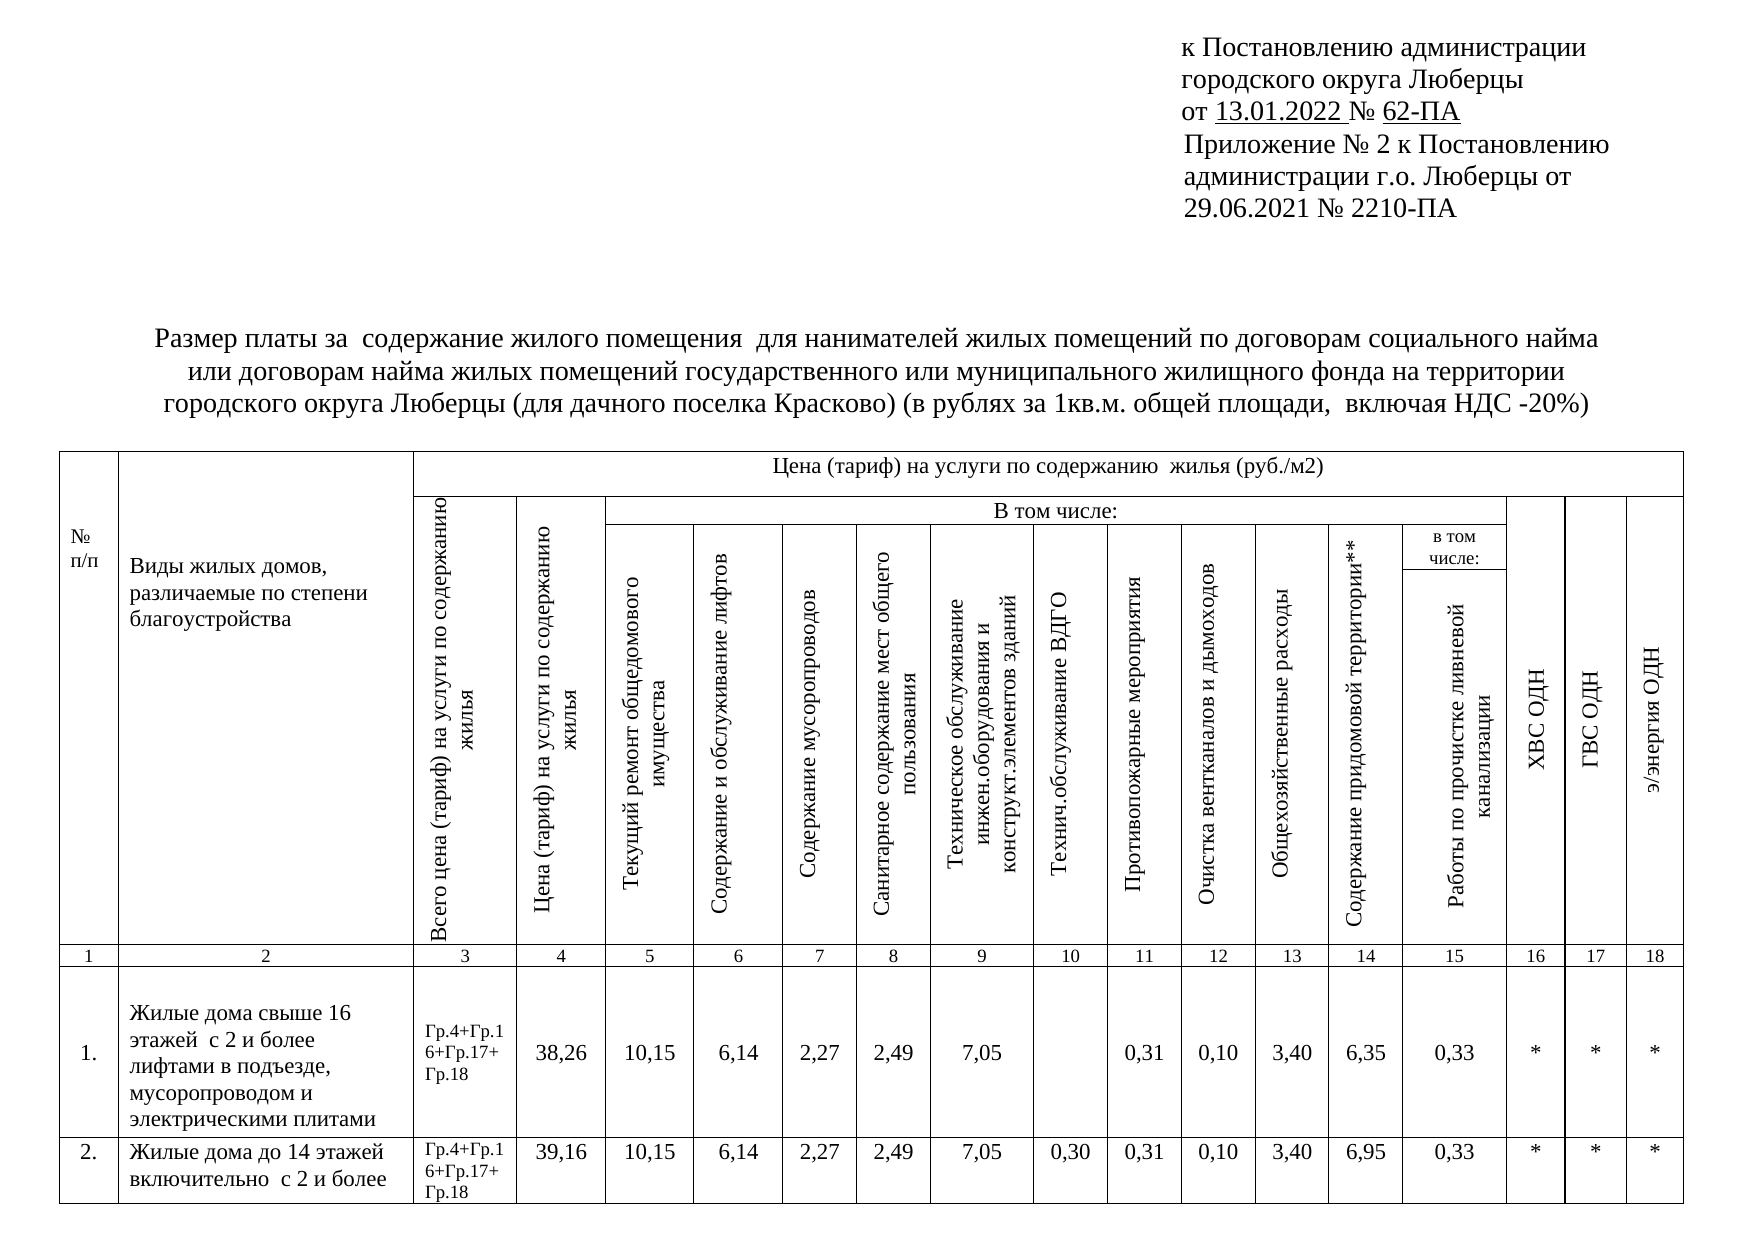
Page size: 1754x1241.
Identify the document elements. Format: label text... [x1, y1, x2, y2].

table_cell Содержание придомовой территории** [1329, 525, 1402, 943]
table_cell Санитарное содержание мест общего пользования [857, 525, 930, 943]
table_cell 10 [1034, 945, 1107, 966]
table_cell 0,10 [1182, 1138, 1255, 1203]
table_cell ГВС ОДН [1566, 497, 1626, 943]
table_cell 6,35 [1329, 967, 1402, 1137]
table_cell 18 [1627, 945, 1683, 966]
table_cell 3 [414, 945, 516, 966]
text администрации г.о. Люберцы от [118, 159, 1639, 192]
table_cell 2. [60, 1138, 118, 1203]
table_cell 4 [517, 945, 605, 966]
table_cell 3,40 [1256, 967, 1328, 1137]
table_cell Общехозяйственные расходы [1256, 525, 1328, 943]
text Размер платы за содержание жилого помещения для нанимателей жилых помещений по договорам социального найма [118, 321, 1636, 353]
table_cell 12 [1182, 945, 1255, 966]
table_cell 6,14 [694, 967, 782, 1137]
table_cell 2,49 [857, 967, 930, 1137]
table_cell 6,95 [1329, 1138, 1402, 1203]
table_cell 0,33 [1403, 967, 1506, 1137]
table_cell 1. [60, 967, 118, 1137]
table_cell * [1566, 1138, 1626, 1203]
table_cell Содержание мусоропроводов [783, 525, 856, 943]
table_cell [1034, 967, 1107, 1137]
table_cell 6,14 [694, 1138, 782, 1203]
table_cell Противопожарные мероприятия [1108, 525, 1181, 943]
table_cell 17 [1566, 945, 1626, 966]
table_cell 10,15 [606, 967, 693, 1137]
table_header Виды жилых домов, различаемые по степени благоустройства [119, 452, 413, 943]
table_cell * [1507, 967, 1564, 1137]
table_cell 2,27 [783, 1138, 856, 1203]
table_cell 15 [1403, 945, 1506, 966]
table_cell 0,31 [1108, 1138, 1181, 1203]
table_cell 13 [1256, 945, 1328, 966]
table_cell Очистка вентканалов и дымоходов [1182, 525, 1255, 943]
table_cell Гр.4+Гр.16+Гр.17+Гр.18 [414, 1138, 516, 1203]
table_cell 2,27 [783, 967, 856, 1137]
table_cell 0,31 [1108, 967, 1181, 1137]
table_cell 0,10 [1182, 967, 1255, 1137]
table_cell 16 [1507, 945, 1564, 966]
table_cell * [1627, 1138, 1683, 1203]
table_cell 0,33 [1403, 1138, 1506, 1203]
table_cell В том числе: [606, 497, 1506, 524]
text или договорам найма жилых помещений государственного или муниципального жилищного фонда на территории городского округа Люберцы (для дачного поселка Красково) (в рублях за 1кв.м. общей площади, включая НДС -20%) [118, 353, 1636, 418]
table_cell 6 [694, 945, 782, 966]
table_cell 0,30 [1034, 1138, 1107, 1203]
table_cell * [1566, 967, 1626, 1137]
table_cell 11 [1108, 945, 1181, 966]
table_cell Жилые дома до 14 этажей включительно с 2 и более лифтами в подъезде, мусоропроводом и газовыми плитами [119, 1138, 413, 1203]
table_cell 9 [931, 945, 1033, 966]
table_cell 39,16 [517, 1138, 605, 1203]
table_cell 5 [606, 945, 693, 966]
table_cell Техническое обслуживание инжен.оборудования и конструкт.элементов зданий [931, 525, 1033, 943]
table_cell 7,05 [931, 1138, 1033, 1203]
table_cell * [1627, 967, 1683, 1137]
table_cell 14 [1329, 945, 1402, 966]
table_cell 3,40 [1256, 1138, 1328, 1203]
table_header № п/п [60, 452, 118, 943]
table_cell 2 [119, 945, 413, 966]
table_cell * [1507, 1138, 1564, 1203]
text к Постановлению администрации городского округа Люберцы от 13.01.2022 № 62-ПА [1181, 29, 1636, 127]
table_cell Текущий ремонт общедомового имущества [606, 525, 693, 943]
table_cell Жилые дома свыше 16 этажей с 2 и более лифтами в подъезде, мусоропроводом и электрическими плитами [119, 967, 413, 1137]
text Приложение № 2 к Постановлению [118, 127, 1639, 159]
table_cell 2,49 [857, 1138, 930, 1203]
table_cell Работы по прочистке ливневой канализации [1403, 570, 1506, 943]
table_cell 7,05 [931, 967, 1033, 1137]
table_cell 10,15 [606, 1138, 693, 1203]
table_header Цена (тариф) на услуги по содержанию жилья (руб./м2) [414, 452, 1683, 496]
table_cell 8 [857, 945, 930, 966]
table_cell ХВС ОДН [1507, 497, 1564, 943]
table_cell 1 [60, 945, 118, 966]
table_cell в том числе: [1403, 525, 1506, 568]
table_cell Цена (тариф) на услуги по содержанию жилья [517, 497, 605, 943]
table_cell э/энергия ОДН [1627, 497, 1683, 943]
table_cell Технич.обслуживание ВДГО [1034, 525, 1107, 943]
table_cell Содержание и обслуживание лифтов [694, 525, 782, 943]
table_cell Гр.4+Гр.16+Гр.17+Гр.18 [414, 967, 516, 1137]
table_cell 38,26 [517, 967, 605, 1137]
table_cell 7 [783, 945, 856, 966]
text 29.06.2021 № 2210-ПА [118, 192, 1639, 224]
table_cell Всего цена (тариф) на услуги по содержанию жилья [414, 497, 516, 943]
